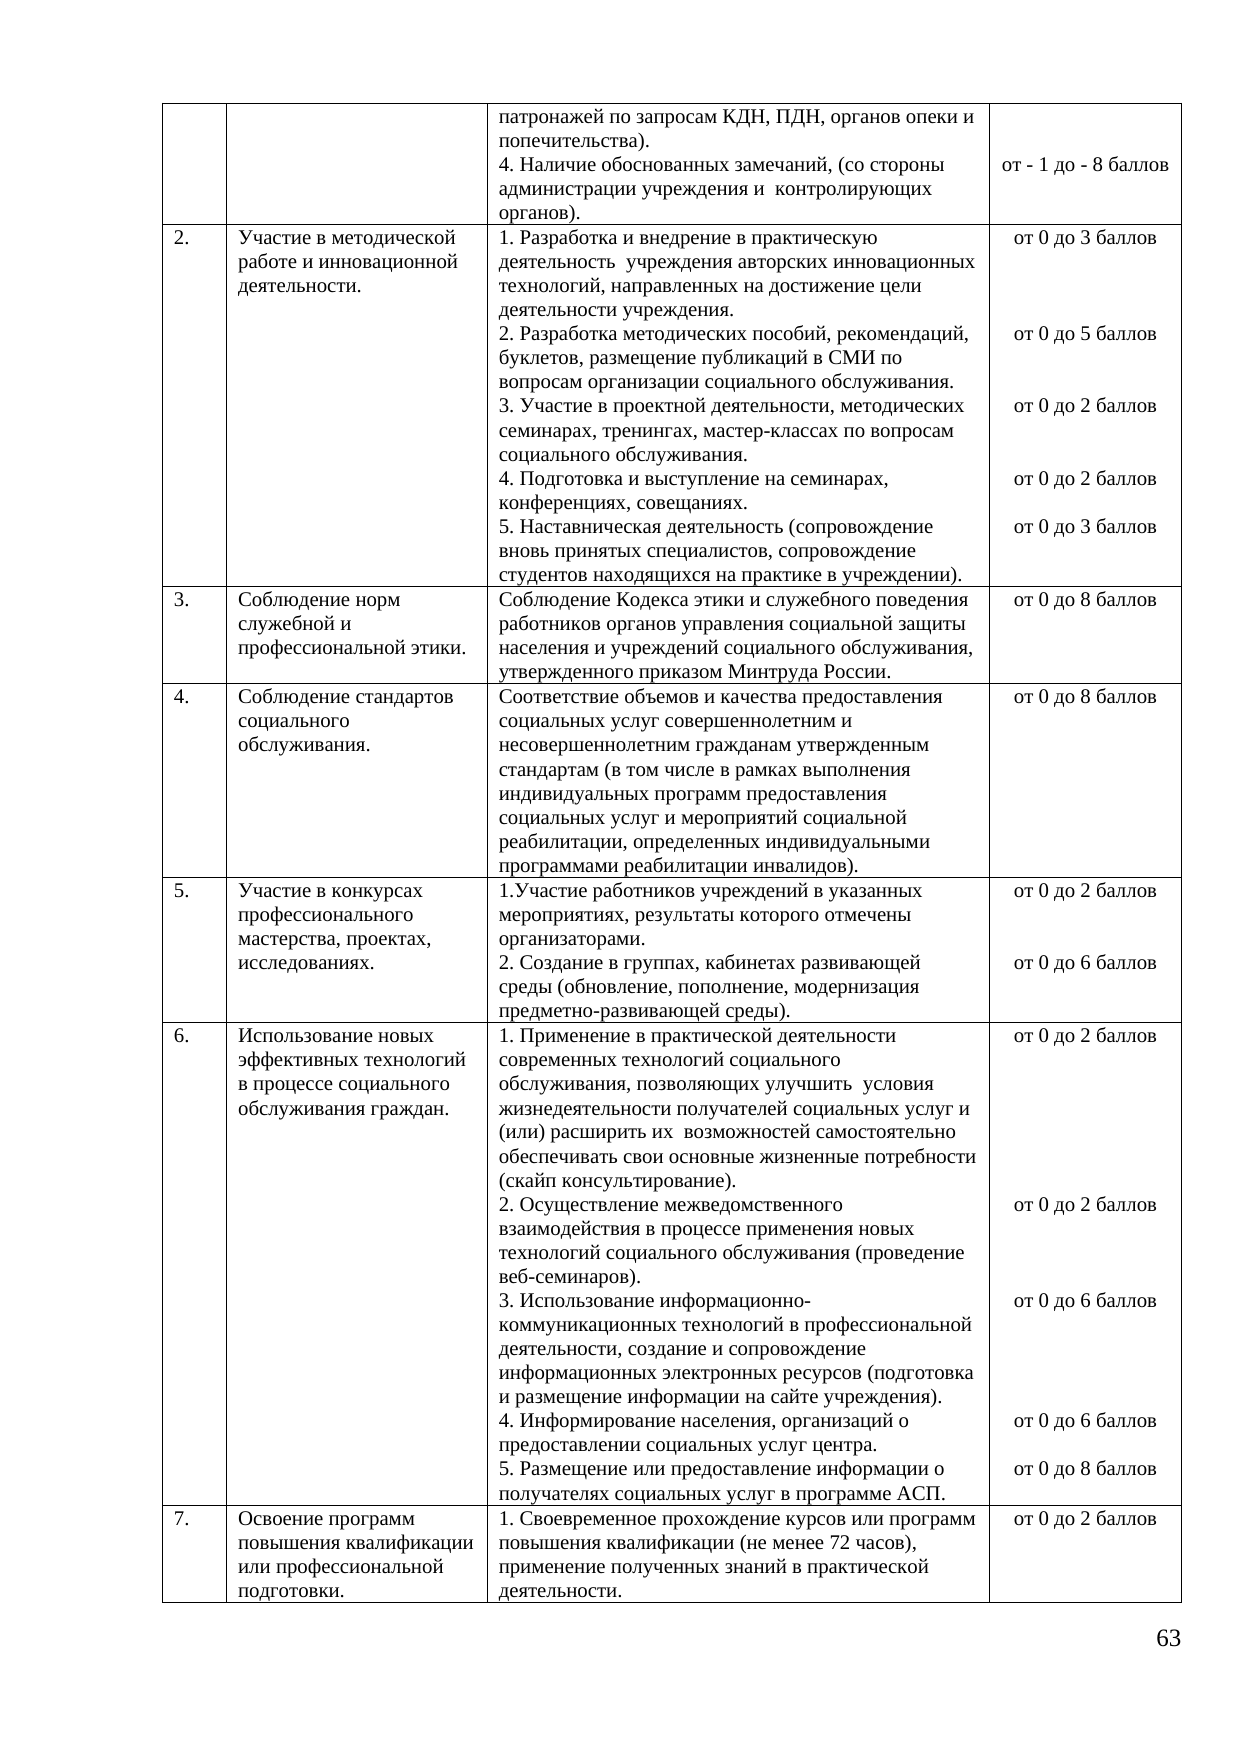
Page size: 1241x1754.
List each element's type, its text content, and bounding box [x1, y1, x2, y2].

table_cell 1. Разработка и внедрение в практическую деятельность учреждения авторских инновационных технологий, направленных на достижение цели деятельности учреждения. 2. Разработка методических пособий, рекомендаций, буклетов, размещение публикаций в СМИ по вопросам организации социального обслуживания. 3. Участие в проектной деятельности, методических семинарах, тренингах, мастер-классах по вопросам социального обслуживания. 4. Подготовка и выступление на семинарах, конференциях, совещаниях. 5. Наставническая деятельность (сопровождение вновь принятых специалистов, сопровождение студентов находящихся на практике в учреждении). [488, 225, 989, 586]
table_cell Участие в конкурсах профессионального мастерства, проектах, исследованиях. [227, 878, 487, 1022]
table_cell Соблюдение Кодекса этики и служебного поведения работников органов управления социальной защиты населения и учреждений социального обслуживания, утвержденного приказом Минтруда России. [488, 587, 989, 683]
table_cell 1. Своевременное прохождение курсов или программ повышения квалификации (не менее 72 часов), применение полученных знаний в практической деятельности. [488, 1506, 989, 1602]
table_cell Участие в методической работе и инновационной деятельности. [227, 225, 487, 586]
table_cell от 0 до 2 баллов от 0 до 6 баллов [990, 878, 1181, 1022]
table_cell от 0 до 2 баллов [990, 1506, 1181, 1602]
table_cell Соблюдение стандартов социального обслуживания. [227, 684, 487, 877]
table_cell 5. [163, 878, 226, 1022]
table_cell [488, 104, 989, 224]
table_cell 3. [163, 587, 226, 683]
table_cell 1. [163, 104, 226, 224]
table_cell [990, 104, 1181, 224]
table_cell 7. [163, 1506, 226, 1602]
table_cell Освоение программ повышения квалификации или профессиональной подготовки. [227, 1506, 487, 1602]
table_cell 4. [163, 684, 226, 877]
table_cell от 0 до 3 баллов от 0 до 5 баллов от 0 до 2 баллов от 0 до 2 баллов от 0 до 3 баллов [990, 225, 1181, 586]
table_cell 1.Участие работников учреждений в указанных мероприятиях, результаты которого отмечены организаторами. 2. Создание в группах, кабинетах развивающей среды (обновление, пополнение, модернизация предметно-развивающей среды). [488, 878, 989, 1022]
table_cell 1. Применение в практической деятельности современных технологий социального обслуживания, позволяющих улучшить условия жизнедеятельности получателей социальных услуг и (или) расширить их возможностей самостоятельно обеспечивать свои основные жизненные потребности (скайп консультирование). 2. Осуществление межведомственного взаимодействия в процессе применения новых технологий социального обслуживания (проведение веб-семинаров). 3. Использование информационно-коммуникационных технологий в профессиональной деятельности, создание и сопровождение информационных электронных ресурсов (подготовка и размещение информации на сайте учреждения). 4. Информирование населения, организаций о предоставлении социальных услуг центра. 5. Размещение или предоставление информации о получателях социальных услуг в программе АСП. [488, 1023, 989, 1504]
table_cell 6. [163, 1023, 226, 1504]
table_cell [227, 104, 487, 224]
table_cell Соблюдение норм служебной и профессиональной этики. [227, 587, 487, 683]
table_cell Использование новых эффективных технологий в процессе социального обслуживания граждан. [227, 1023, 487, 1504]
table_cell Соответствие объемов и качества предоставления социальных услуг совершеннолетним и несовершеннолетним гражданам утвержденным стандартам (в том числе в рамках выполнения индивидуальных программ предоставления социальных услуг и мероприятий социальной реабилитации, определенных индивидуальными программами реабилитации инвалидов). [488, 684, 989, 877]
table_cell от 0 до 8 баллов [990, 587, 1181, 683]
table_cell 2. [163, 225, 226, 586]
table_cell от 0 до 2 баллов от 0 до 2 баллов от 0 до 6 баллов от 0 до 6 баллов от 0 до 8 баллов [990, 1023, 1181, 1504]
table_cell от 0 до 8 баллов [990, 684, 1181, 877]
